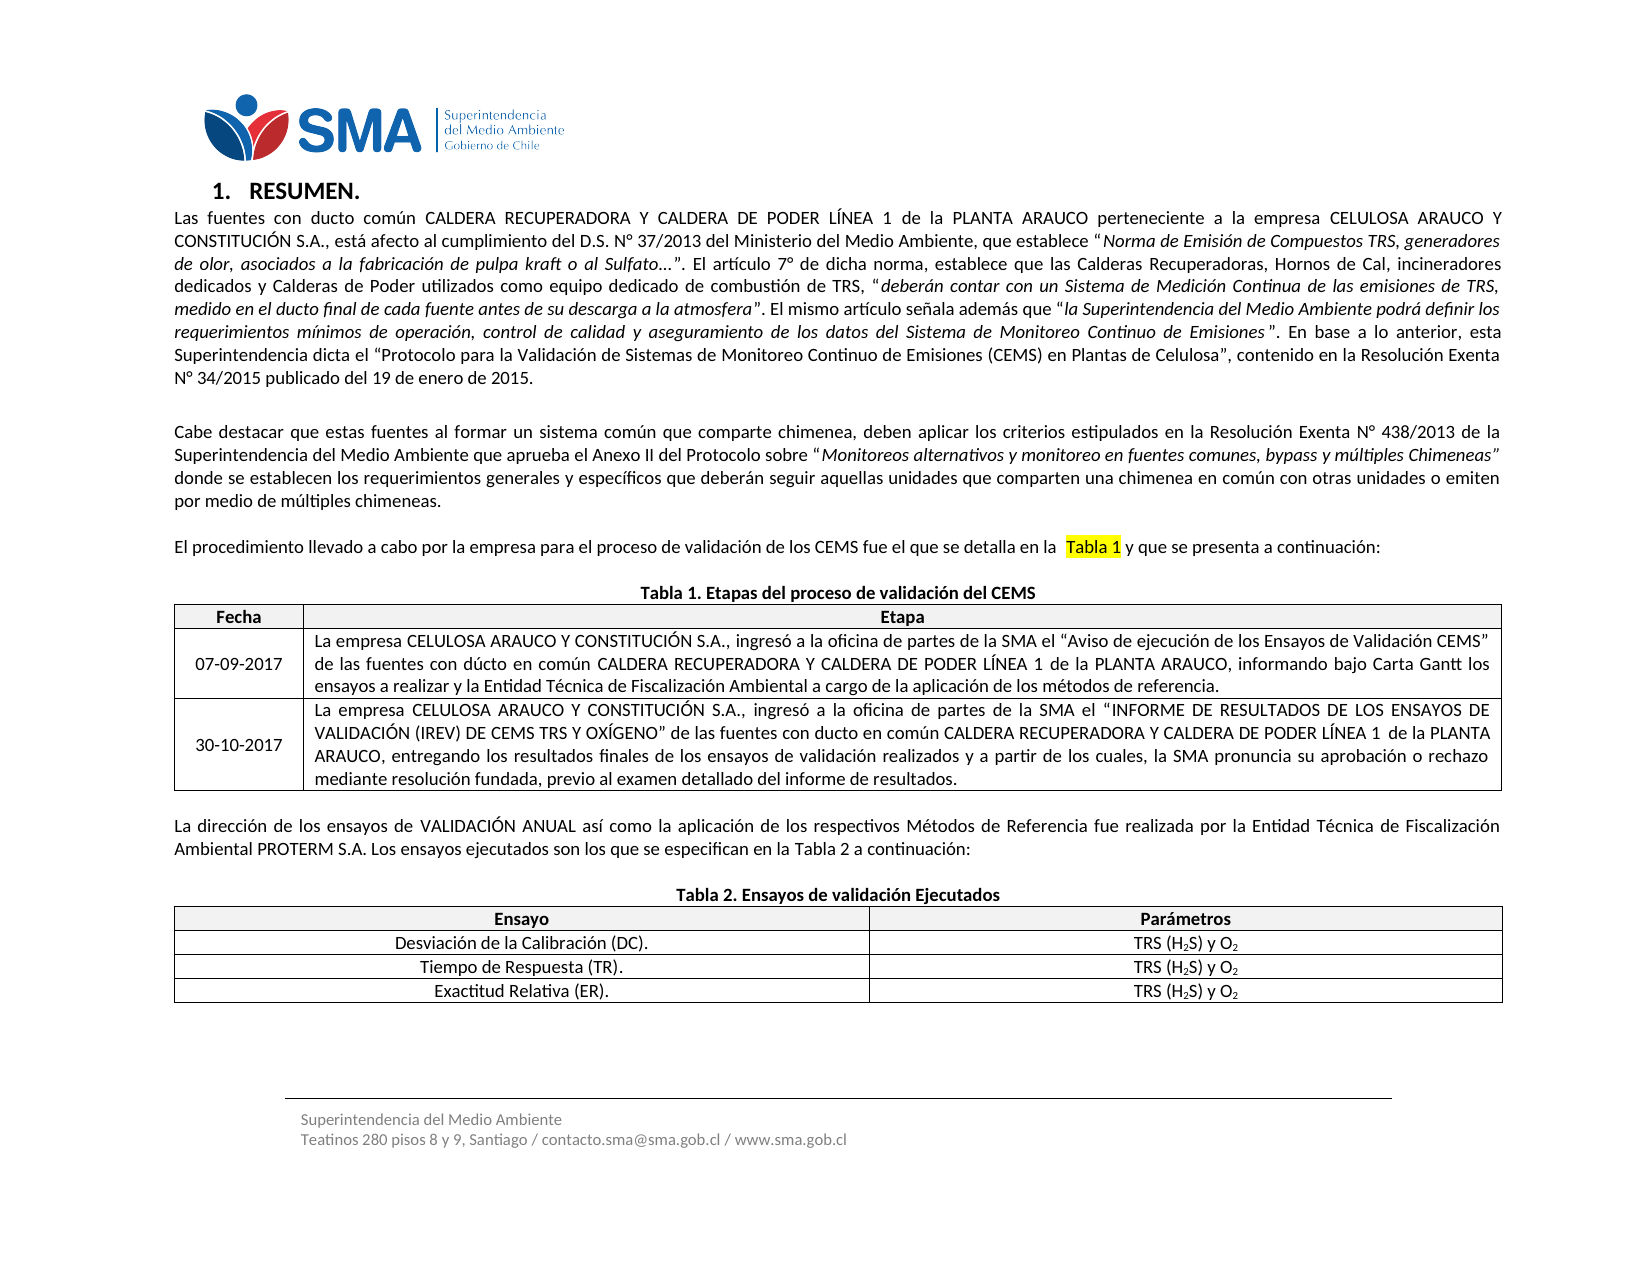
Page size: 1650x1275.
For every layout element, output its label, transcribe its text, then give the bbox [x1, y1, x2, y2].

table_cell 30-10-2017 [175, 699, 303, 790]
table_cell 07-09-2017 [175, 629, 303, 697]
table_cell La empresa CELULOSA ARAUCO Y CONSTITUCIÓN S.A., ingresó a la oficina de partes de la SMA el “Aviso de ejecución de los Ensayos de Validación CEMS” de las fuentes con dúcto en común CALDERA RECUPERADORA Y CALDERA DE PODER LÍNEA 1 de la PLANTA ARAUCO, informando bajo Carta Gantt los ensayos a realizar y la Entidad Técnica de Fiscalización Ambiental a cargo de la aplicación de los métodos de referencia. [304, 629, 1501, 697]
table_header Ensayo [175, 907, 869, 930]
text Tabla 1. Etapas del proceso de validación del CEMS [174, 581, 1502, 604]
table_header Parámetros [870, 907, 1502, 930]
table_cell TRS (H2S) y O2 [870, 955, 1502, 978]
text Cabe destacar que estas fuentes al formar un sistema común que comparte chimenea, deben aplicar los criterios estipulados en la Resolución Exenta N° 438/2013 de la Superintendencia del Medio Ambiente que aprueba el Anexo II del Protocolo sobre “Monitoreos alternativos y monitoreo en fuentes comunes, bypass y múltiples Chimeneas” donde se establecen los requerimientos generales y específicos que deberán seguir aquellas unidades que comparten una chimenea en común con otras unidades o emiten por medio de múltiples chimeneas. [174, 420, 1502, 512]
table_header Etapa [304, 605, 1501, 628]
text Tabla 2. Ensayos de validación Ejecutados [174, 883, 1502, 906]
table_header Fecha [175, 605, 303, 628]
table_cell Desviación de la Calibración (DC). [175, 931, 869, 954]
table_cell Exactitud Relativa (ER). [175, 979, 869, 1002]
text El procedimiento llevado a cabo por la empresa para el proceso de validación de los CEMS fue el que se detalla en la Tabla 1 y que se presenta a continuación: [174, 535, 1066, 558]
picture [174, 73, 584, 176]
table_cell TRS (H2S) y O2 [870, 931, 1502, 954]
subtitle RESUMEN. [212, 175, 1502, 206]
table_cell Tiempo de Respuesta (TR). [175, 955, 869, 978]
text La dirección de los ensayos de VALIDACIÓN ANUAL así como la aplicación de los respectivos Métodos de Referencia fue realizada por la Entidad Técnica de Fiscalización Ambiental PROTERM S.A. Los ensayos ejecutados son los que se especifican en la Tabla 2 a continuación: [174, 814, 1502, 860]
table_cell La empresa CELULOSA ARAUCO Y CONSTITUCIÓN S.A., ingresó a la oficina de partes de la SMA el “INFORME DE RESULTADOS DE LOS ENSAYOS DE VALIDACIÓN (IREV) DE CEMS TRS Y OXÍGENO” de las fuentes con ducto en común CALDERA RECUPERADORA Y CALDERA DE PODER LÍNEA 1 de la PLANTA ARAUCO, entregando los resultados finales de los ensayos de validación realizados y a partir de los cuales, la SMA pronuncia su aprobación o rechazo mediante resolución fundada, previo al examen detallado del informe de resultados. [304, 699, 1501, 790]
text Las fuentes con ducto común CALDERA RECUPERADORA Y CALDERA DE PODER LÍNEA 1 de la PLANTA ARAUCO perteneciente a la empresa CELULOSA ARAUCO Y CONSTITUCIÓN S.A., está afecto al cumplimiento del D.S. N° 37/2013 del Ministerio del Medio Ambiente, que establece “Norma de Emisión de Compuestos TRS, generadores de olor, asociados a la fabricación de pulpa kraft o al Sulfato...”. El artículo 7° de dicha norma, establece que las Calderas Recuperadoras, Hornos de Cal, incineradores dedicados y Calderas de Poder utilizados como equipo dedicado de combustión de TRS, “deberán contar con un Sistema de Medición Continua de las emisiones de TRS, medido en el ducto final de cada fuente antes de su descarga a la atmosfera”. El mismo artículo señala además que “la Superintendencia del Medio Ambiente podrá definir los requerimientos mínimos de operación, control de calidad y aseguramiento de los datos del Sistema de Monitoreo Continuo de Emisiones”. En base a lo anterior, esta Superintendencia dicta el “Protocolo para la Validación de Sistemas de Monitoreo Continuo de Emisiones (CEMS) en Plantas de Celulosa”, contenido en la Resolución Exenta N° 34/2015 publicado del 19 de enero de 2015. [174, 206, 1502, 389]
table_cell TRS (H2S) y O2 [870, 979, 1502, 1002]
